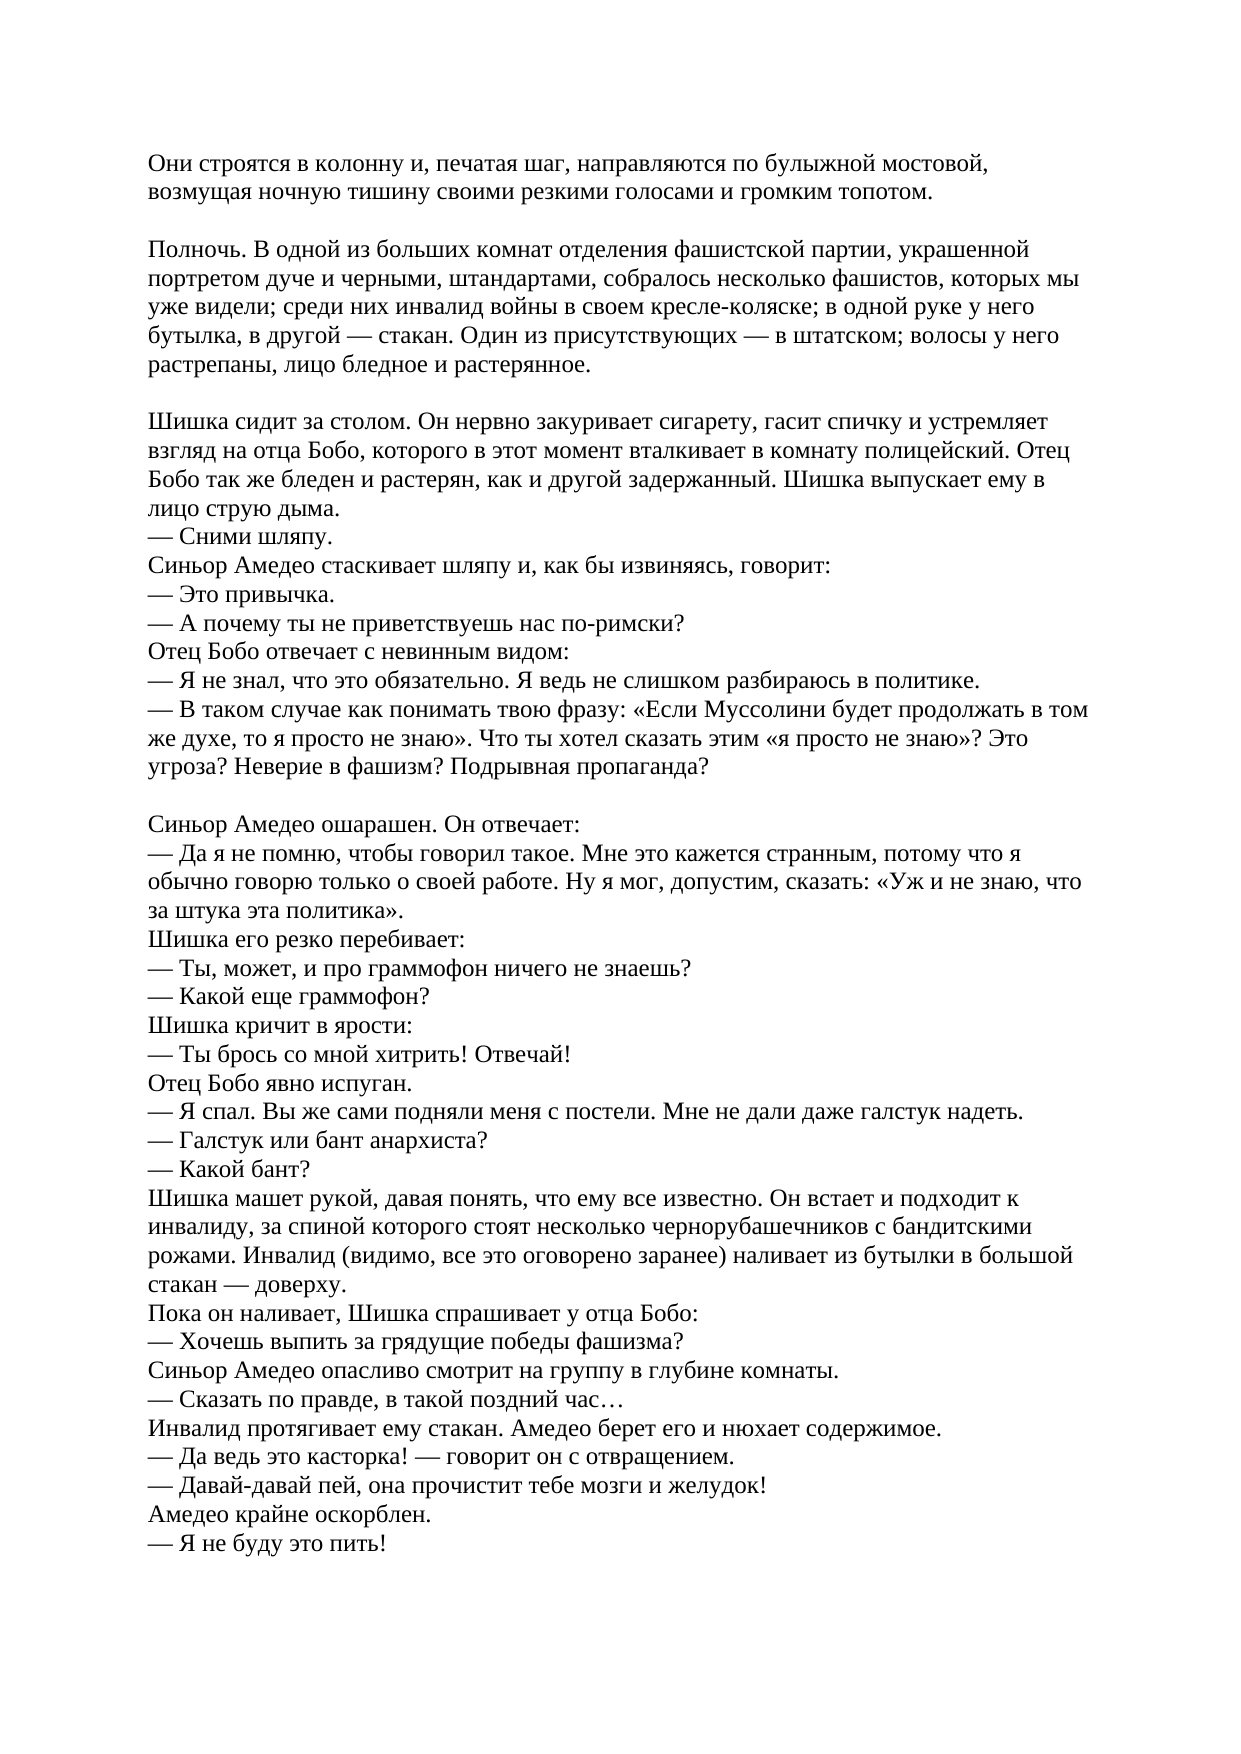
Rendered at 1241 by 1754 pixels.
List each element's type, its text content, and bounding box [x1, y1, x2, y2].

text — Сказать по правде, в такой поздний час… [148, 1384, 1093, 1413]
text Отец Бобо отвечает с невинным видом: [148, 636, 1093, 665]
text — Да я не помню, чтобы говорил такое. Мне это кажется странным, потому что я обычно говорю только о своей работе. Ну я мог, допустим, сказать: «Уж и не знаю, что за штука эта политика». [148, 838, 1093, 924]
text Амедео крайне оскорблен. [148, 1499, 1093, 1528]
text — А почему ты не приветствуешь нас по-римски? [148, 608, 1093, 636]
text Шишка сидит за столом. Он нервно закуривает сигарету, гасит спичку и устремляет взгляд на отца Бобо, которого в этот момент вталкивает в комнату полицейский. Отец Бобо так же бледен и растерян, как и другой задержанный. Шишка выпускает ему в лицо струю дыма. [148, 406, 1093, 521]
text Пока он наливает, Шишка спрашивает у отца Бобо: [148, 1298, 1093, 1326]
text Шишка машет рукой, давая понять, что ему все известно. Он встает и подходит к инвалиду, за спиной которого стоят несколько чернорубашечников с бандитскими рожами. Инвалид (видимо, все это оговорено заранее) наливает из бутылки в большой стакан — доверху. [148, 1183, 1093, 1298]
text Синьор Амедео опасливо смотрит на группу в глубине комнаты. [148, 1355, 1093, 1384]
text Шишка его резко перебивает: [148, 924, 1093, 953]
text Отец Бобо явно испуган. [148, 1068, 1093, 1096]
text — Я не знал, что это обязательно. Я ведь не слишком разбираюсь в политике. [148, 665, 1093, 694]
text — Хочешь выпить за грядущие победы фашизма? [148, 1326, 1093, 1355]
text Они строятся в колонну и, печатая шаг, направляются по булыжной мостовой, возмущая ночную тишину своими резкими голосами и громким топотом. [148, 148, 1093, 205]
text — Это привычка. [148, 579, 1093, 608]
text — Галстук или бант анархиста? [148, 1125, 1093, 1154]
text Синьор Амедео стаскивает шляпу и, как бы извиняясь, говорит: [148, 550, 1093, 579]
text Шишка кричит в ярости: [148, 1010, 1093, 1039]
text — Какой еще граммофон? [148, 981, 1093, 1010]
text — Да ведь это касторка! — говорит он с отвращением. [148, 1441, 1093, 1470]
text — Я не буду это пить! [148, 1528, 1093, 1556]
text — В таком случае как понимать твою фразу: «Если Муссолини будет продолжать в том же духе, то я просто не знаю». Что ты хотел сказать этим «я просто не знаю»? Это угроза? Неверие в фашизм? Подрывная пропаганда? [148, 694, 1093, 780]
text — Ты брось со мной хитрить! Отвечай! [148, 1039, 1093, 1068]
text — Ты, может, и про граммофон ничего не знаешь? [148, 953, 1093, 981]
text — Я спал. Вы же сами подняли меня с постели. Мне не дали даже галстук надеть. [148, 1096, 1093, 1125]
text — Сними шляпу. [148, 521, 1093, 550]
text Полночь. В одной из больших комнат отделения фашистской партии, украшенной портретом дуче и черными, штандартами, собралось несколько фашистов, которых мы уже видели; среди них инвалид войны в своем кресле-коляске; в одной руке у него бутылка, в другой — стакан. Один из присутствующих — в штатском; волосы у него растрепаны, лицо бледное и растерянное. [148, 234, 1093, 378]
text — Какой бант? [148, 1154, 1093, 1183]
text Инвалид протягивает ему стакан. Амедео берет его и нюхает содержимое. [148, 1413, 1093, 1441]
text — Давай-давай пей, она прочистит тебе мозги и желудок! [148, 1470, 1093, 1499]
text Синьор Амедео ошарашен. Он отвечает: [148, 809, 1093, 838]
